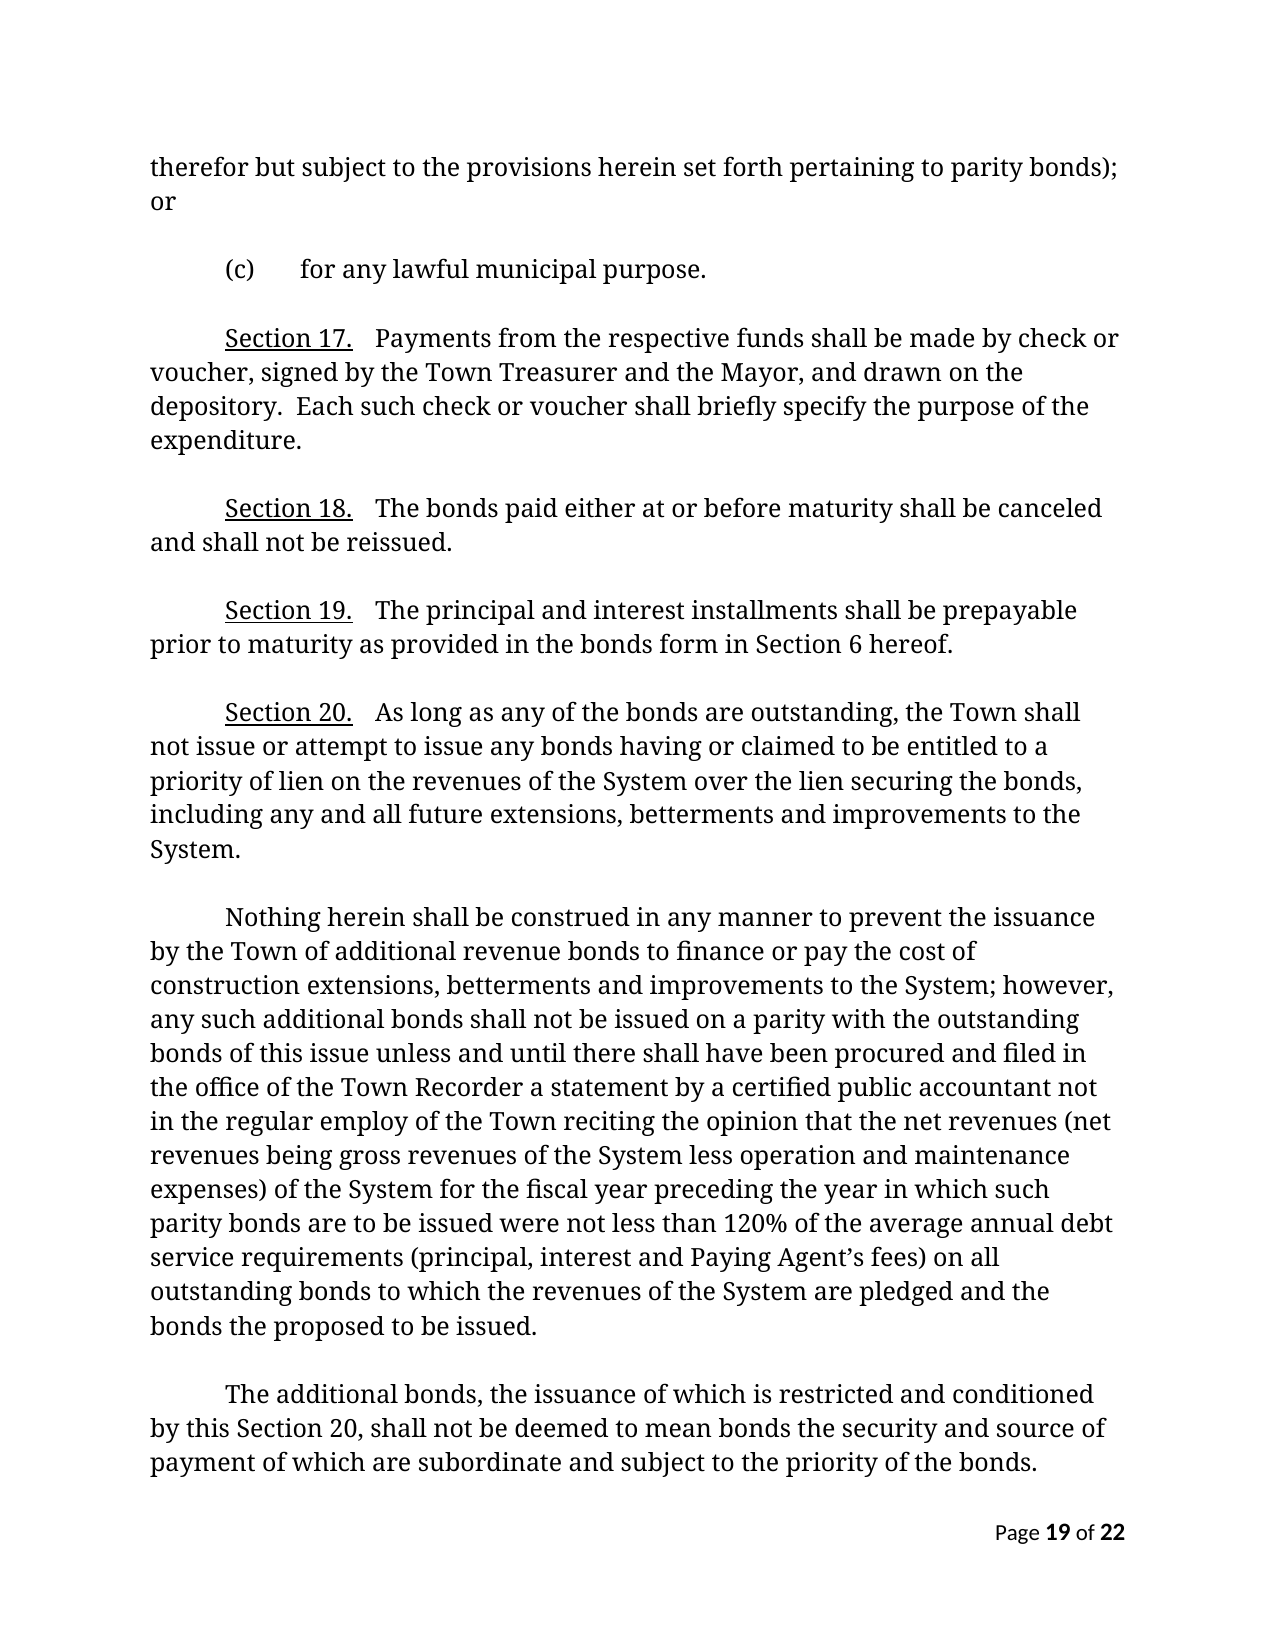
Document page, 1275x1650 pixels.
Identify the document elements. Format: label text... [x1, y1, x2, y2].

text Section 17. Payments from the respective funds shall be made by check or voucher, signed by the Town Treasurer and the Mayor, and drawn on the depository. Each such check or voucher shall briefly specify the purpose of the expenditure. [150, 320, 1125, 457]
text Section 20. As long as any of the bonds are outstanding, the Town shall not issue or attempt to issue any bonds having or claimed to be entitled to a priority of lien on the revenues of the System over the lien securing the bonds, including any and all future extensions, betterments and improvements to the System. [150, 695, 1125, 865]
text Section 19. The principal and interest installments shall be prepayable prior to maturity as provided in the bonds form in Section 6 hereof. [150, 593, 1125, 661]
text (c) for any lawful municipal purpose. [150, 252, 1125, 286]
text Section 18. The bonds paid either at or before maturity shall be canceled and shall not be reissued. [150, 491, 1125, 559]
text The additional bonds, the issuance of which is restricted and conditioned by this Section 20, shall not be deemed to mean bonds the security and source of payment of which are subordinate and subject to the priority of the bonds. [150, 1376, 1125, 1478]
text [150, 150, 1125, 218]
text Nothing herein shall be construed in any manner to prevent the issuance by the Town of additional revenue bonds to finance or pay the cost of construction extensions, betterments and improvements to the System; however, any such additional bonds shall not be issued on a parity with the outstanding bonds of this issue unless and until there shall have been procured and filed in the office of the Town Recorder a statement by a certified public accountant not in the regular employ of the Town reciting the opinion that the net revenues (net revenues being gross revenues of the System less operation and maintenance expenses) of the System for the fiscal year preceding the year in which such parity bonds are to be issued were not less than 120% of the average annual debt service requirements (principal, interest and Paying Agent’s fees) on all outstanding bonds to which the revenues of the System are pledged and the bonds the proposed to be issued. [150, 899, 1125, 1342]
